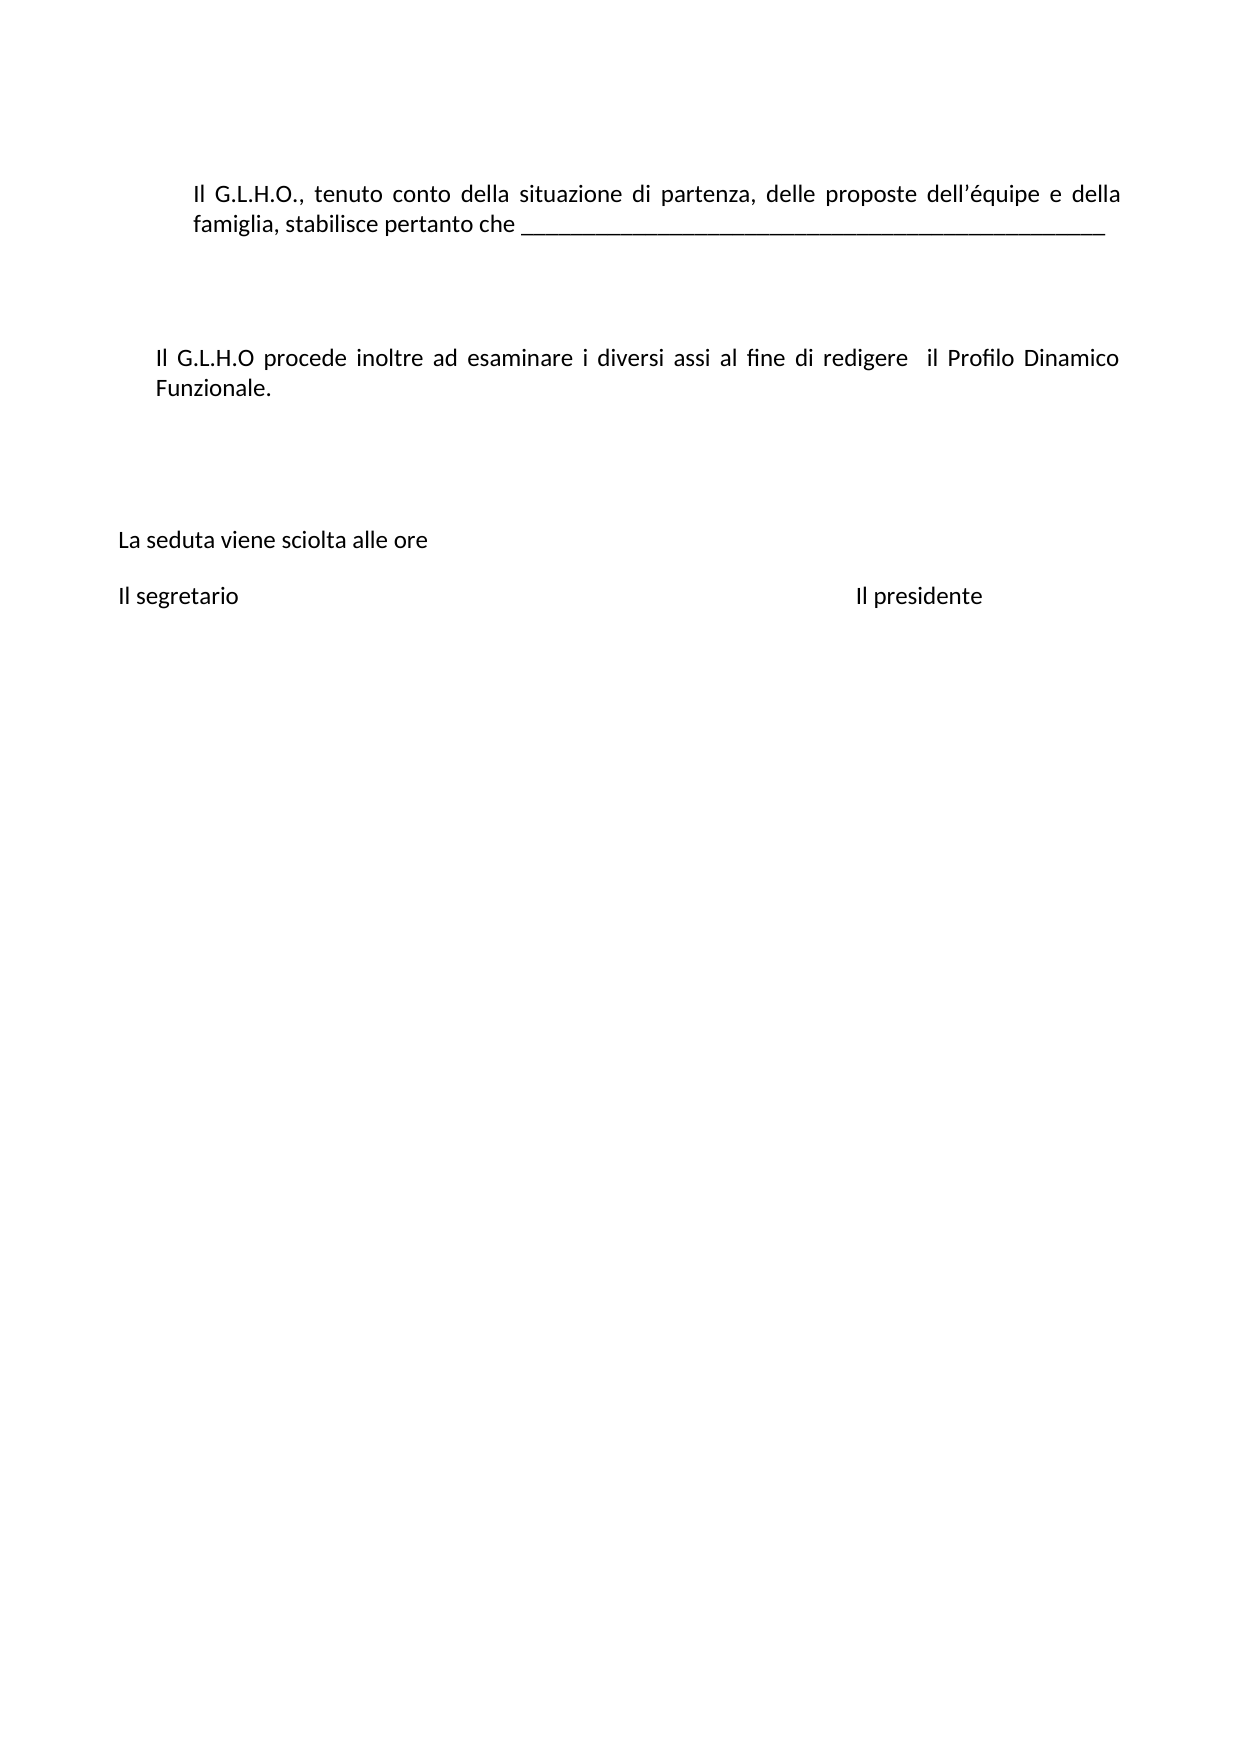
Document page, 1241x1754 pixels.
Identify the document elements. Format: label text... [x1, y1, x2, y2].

text Il G.L.H.O procede inoltre ad esaminare i diversi assi al fine di redigere il Profilo Dinamico Funzionale. [156, 342, 1122, 403]
text Il segretario Il presidente [118, 580, 1122, 610]
list Il G.L.H.O., tenuto conto della situazione di partenza, delle proposte dell’équipe e della famiglia, stabilisce pertanto che _______________________________________________ [193, 178, 1122, 239]
text La seduta viene sciolta alle ore [118, 524, 1122, 554]
